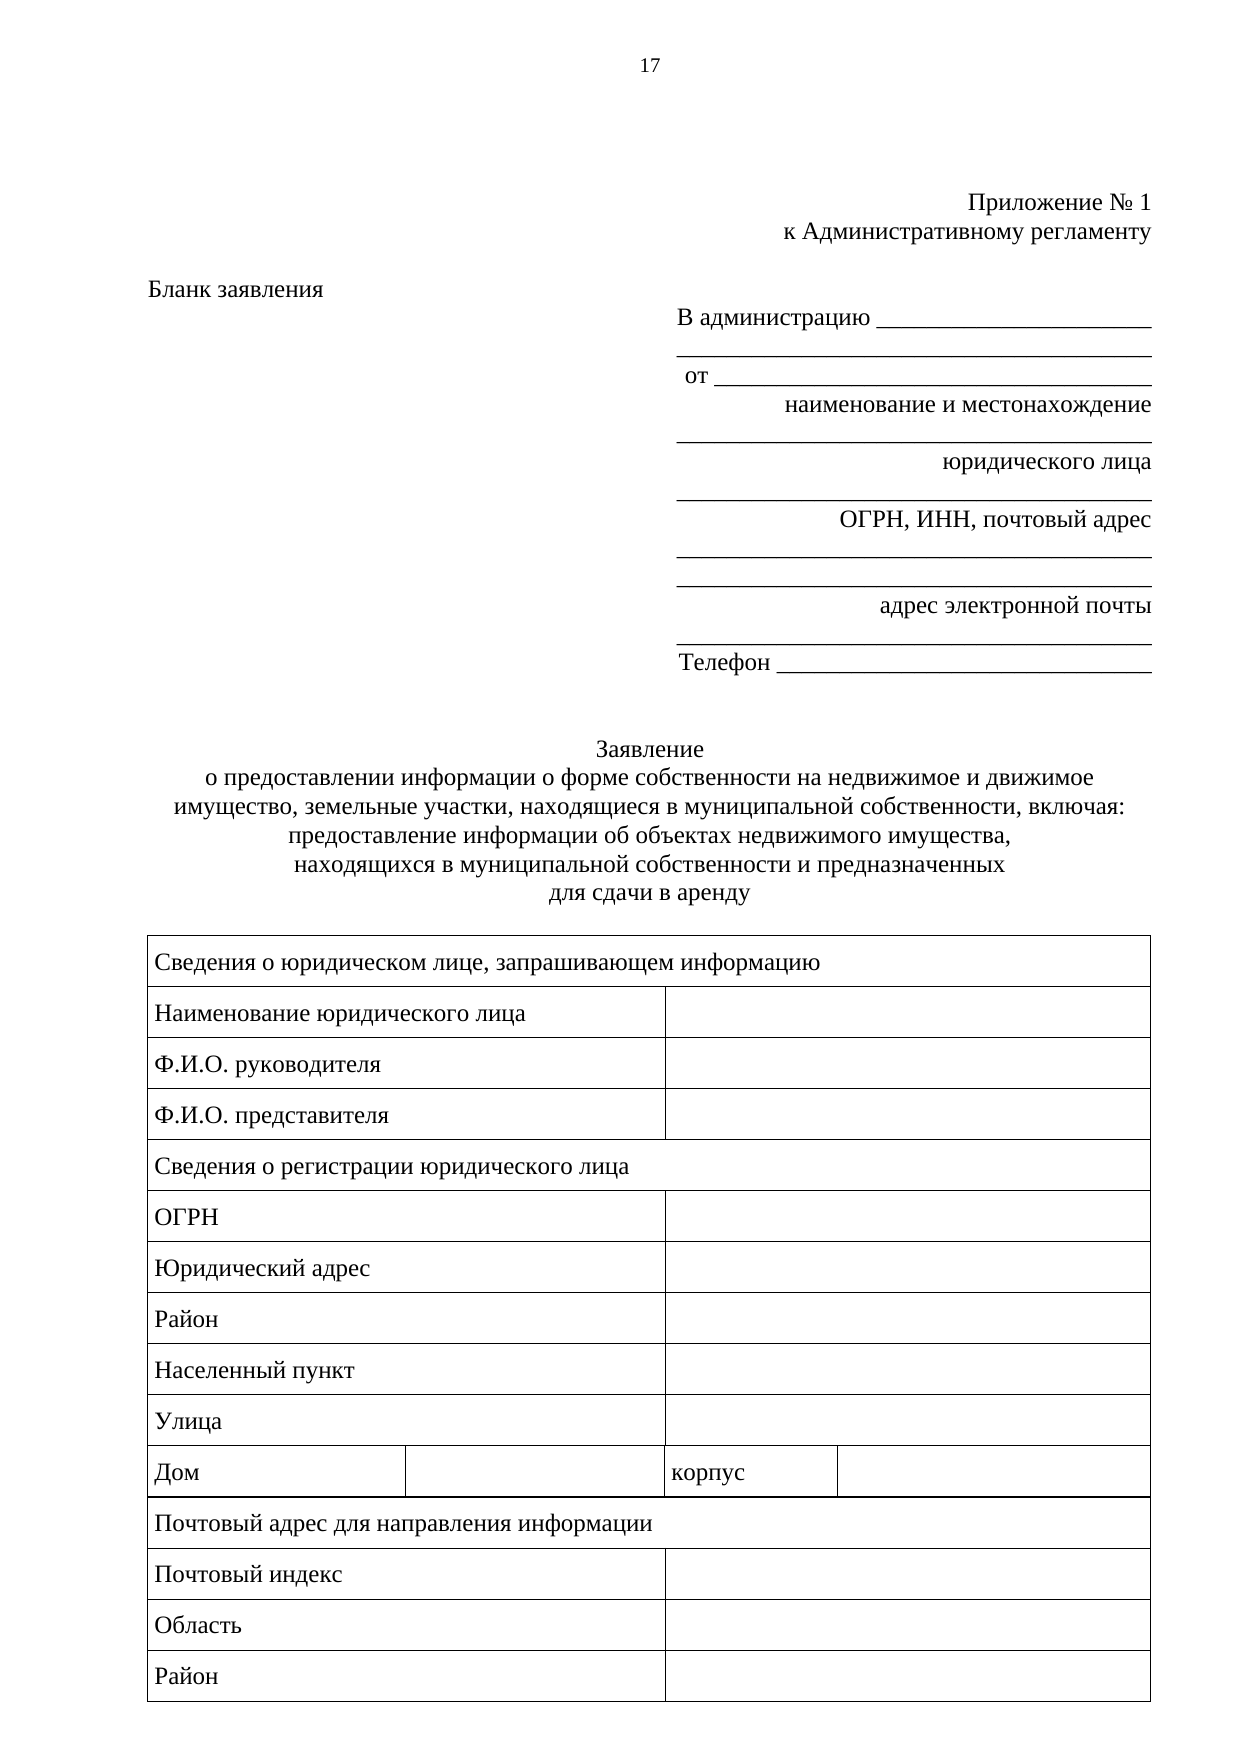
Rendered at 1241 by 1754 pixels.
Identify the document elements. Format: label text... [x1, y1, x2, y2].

text о предоставлении информации о форме собственности на недвижимое и движимое имущество, земельные участки, находящиеся в муниципальной собственности, включая: [148, 762, 1152, 820]
table_header Сведения о юридическом лице, запрашивающем информацию [148, 936, 1150, 986]
text ______________________________________ [148, 619, 1152, 647]
table_cell Район [148, 1293, 665, 1343]
table_cell Наименование юридического лица [148, 987, 665, 1037]
table_cell Улица [148, 1395, 665, 1445]
table_cell [666, 1293, 1150, 1343]
text ______________________________________ [148, 417, 1152, 446]
table_cell [666, 1651, 1150, 1701]
table_cell [666, 1344, 1150, 1394]
table_cell [666, 1038, 1150, 1088]
text предоставление информации об объектах недвижимого имущества, [148, 820, 1152, 849]
table_cell Почтовый адрес для направления информации [148, 1498, 1150, 1547]
text от ___________________________________ [148, 360, 1152, 389]
text ______________________________________ [148, 331, 1152, 360]
text Заявление [148, 734, 1152, 762]
table_cell [838, 1446, 1150, 1496]
text для сдачи в аренду [148, 877, 1152, 906]
text ______________________________________ [148, 561, 1152, 590]
table_cell [406, 1446, 664, 1496]
table_cell Юридический адрес [148, 1242, 665, 1292]
table_cell Населенный пункт [148, 1344, 665, 1394]
text ______________________________________ [148, 532, 1152, 561]
table_cell ОГРН [148, 1191, 665, 1241]
text ______________________________________ [148, 475, 1152, 504]
table_cell [666, 1089, 1150, 1139]
text ОГРН, ИНН, почтовый адрес [148, 504, 1152, 532]
table_cell [666, 1242, 1150, 1292]
text адрес электронной почты [148, 590, 1152, 619]
table_cell [666, 987, 1150, 1037]
table_cell [666, 1191, 1150, 1241]
text юридического лица [148, 446, 1152, 475]
text Приложение № 1 [148, 187, 1152, 216]
text к Административному регламенту [148, 216, 1152, 245]
text В администрацию ______________________ [148, 302, 1152, 331]
table_cell Дом [148, 1446, 405, 1496]
table_cell Почтовый индекс [148, 1549, 665, 1598]
table_cell Область [148, 1600, 665, 1649]
table_cell [666, 1395, 1150, 1445]
table_cell корпус [665, 1446, 837, 1496]
text наименование и местонахождение [148, 389, 1152, 417]
text Бланк заявления [148, 274, 1152, 302]
table_cell Ф.И.О. представителя [148, 1089, 665, 1139]
table_cell Ф.И.О. руководителя [148, 1038, 665, 1088]
table_cell [666, 1549, 1150, 1598]
table_cell [666, 1600, 1150, 1649]
table_cell Сведения о регистрации юридического лица [148, 1140, 1150, 1190]
text Телефон ______________________________ [148, 647, 1152, 676]
text находящихся в муниципальной собственности и предназначенных [148, 849, 1152, 877]
table_cell Район [148, 1651, 665, 1701]
